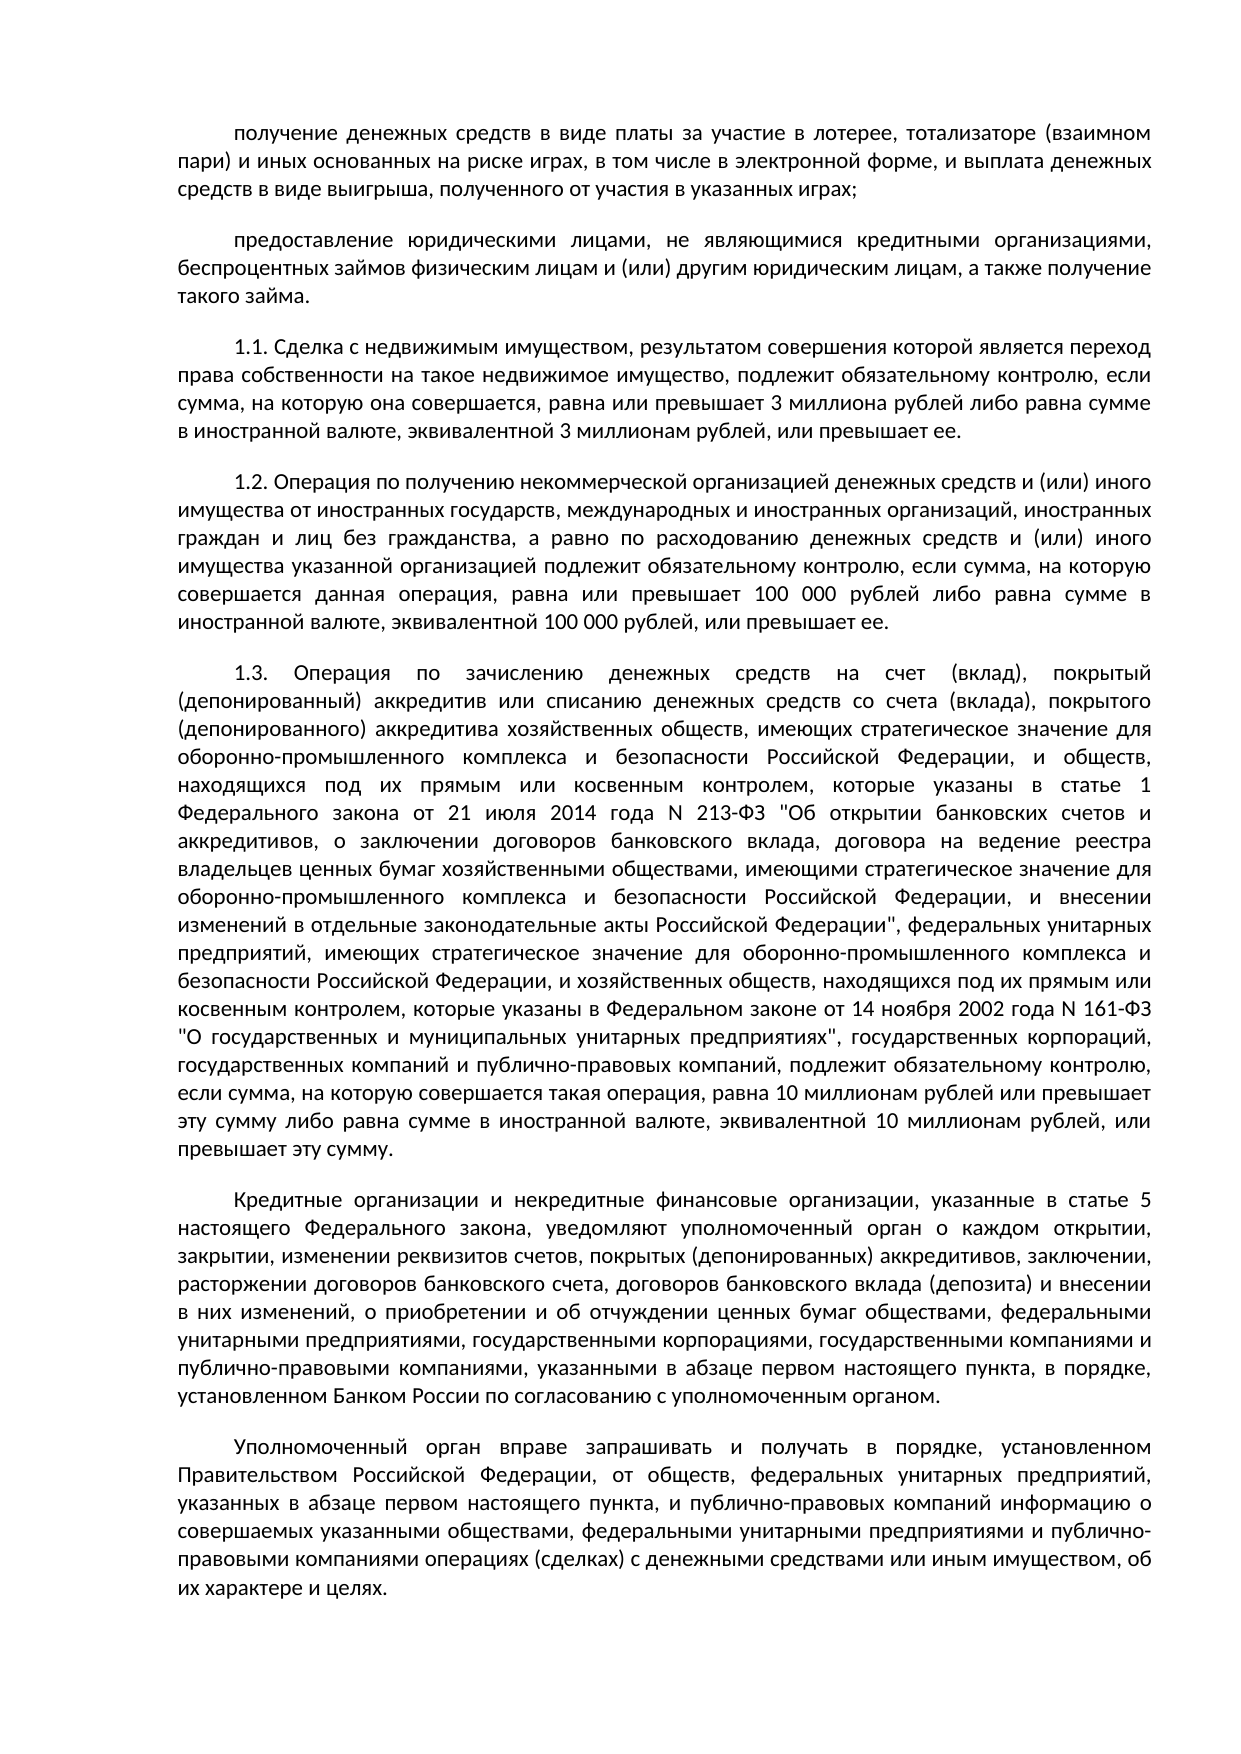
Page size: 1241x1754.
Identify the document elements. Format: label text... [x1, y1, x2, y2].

text 1.3. Операция по зачислению денежных средств на счет (вклад), покрытый (депонированный) аккредитив или списанию денежных средств со счета (вклада), покрытого (депонированного) аккредитива хозяйственных обществ, имеющих стратегическое значение для оборонно-промышленного комплекса и безопасности Российской Федерации, и обществ, находящихся под их прямым или косвенным контролем, которые указаны в статье 1 Федерального закона от 21 июля 2014 года N 213-ФЗ "Об открытии банковских счетов и аккредитивов, о заключении договоров банковского вклада, договора на ведение реестра владельцев ценных бумаг хозяйственными обществами, имеющими стратегическое значение для оборонно-промышленного комплекса и безопасности Российской Федерации, и внесении изменений в отдельные законодательные акты Российской Федерации", федеральных унитарных предприятий, имеющих стратегическое значение для оборонно-промышленного комплекса и безопасности Российской Федерации, и хозяйственных обществ, находящихся под их прямым или косвенным контролем, которые указаны в Федеральном законе от 14 ноября 2002 года N 161-ФЗ "О государственных и муниципальных унитарных предприятиях", государственных корпораций, государственных компаний и публично-правовых компаний, подлежит обязательному контролю, если сумма, на которую совершается такая операция, равна 10 миллионам рублей или превышает эту сумму либо равна сумме в иностранной валюте, эквивалентной 10 миллионам рублей, или превышает эту сумму. [177, 658, 1152, 1162]
text 1.1. Сделка с недвижимым имуществом, результатом совершения которой является переход права собственности на такое недвижимое имущество, подлежит обязательному контролю, если сумма, на которую она совершается, равна или превышает 3 миллиона рублей либо равна сумме в иностранной валюте, эквивалентной 3 миллионам рублей, или превышает ее. [177, 332, 1152, 444]
text Уполномоченный орган вправе запрашивать и получать в порядке, установленном Правительством Российской Федерации, от обществ, федеральных унитарных предприятий, указанных в абзаце первом настоящего пункта, и публично-правовых компаний информацию о совершаемых указанными обществами, федеральными унитарными предприятиями и публично-правовыми компаниями операциях (сделках) с денежными средствами или иным имуществом, об их характере и целях. [177, 1432, 1152, 1601]
text предоставление юридическими лицами, не являющимися кредитными организациями, беспроцентных займов физическим лицам и (или) другим юридическим лицам, а также получение такого займа. [177, 225, 1152, 309]
text Кредитные организации и некредитные финансовые организации, указанные в статье 5 настоящего Федерального закона, уведомляют уполномоченный орган о каждом открытии, закрытии, изменении реквизитов счетов, покрытых (депонированных) аккредитивов, заключении, расторжении договоров банковского счета, договоров банковского вклада (депозита) и внесении в них изменений, о приобретении и об отчуждении ценных бумаг обществами, федеральными унитарными предприятиями, государственными корпорациями, государственными компаниями и публично-правовыми компаниями, указанными в абзаце первом настоящего пункта, в порядке, установленном Банком России по согласованию с уполномоченным органом. [177, 1185, 1152, 1409]
text 1.2. Операция по получению некоммерческой организацией денежных средств и (или) иного имущества от иностранных государств, международных и иностранных организаций, иностранных граждан и лиц без гражданства, а равно по расходованию денежных средств и (или) иного имущества указанной организацией подлежит обязательному контролю, если сумма, на которую совершается данная операция, равна или превышает 100 000 рублей либо равна сумме в иностранной валюте, эквивалентной 100 000 рублей, или превышает ее. [177, 467, 1152, 635]
text получение денежных средств в виде платы за участие в лотерее, тотализаторе (взаимном пари) и иных основанных на риске играх, в том числе в электронной форме, и выплата денежных средств в виде выигрыша, полученного от участия в указанных играх; [177, 118, 1152, 202]
